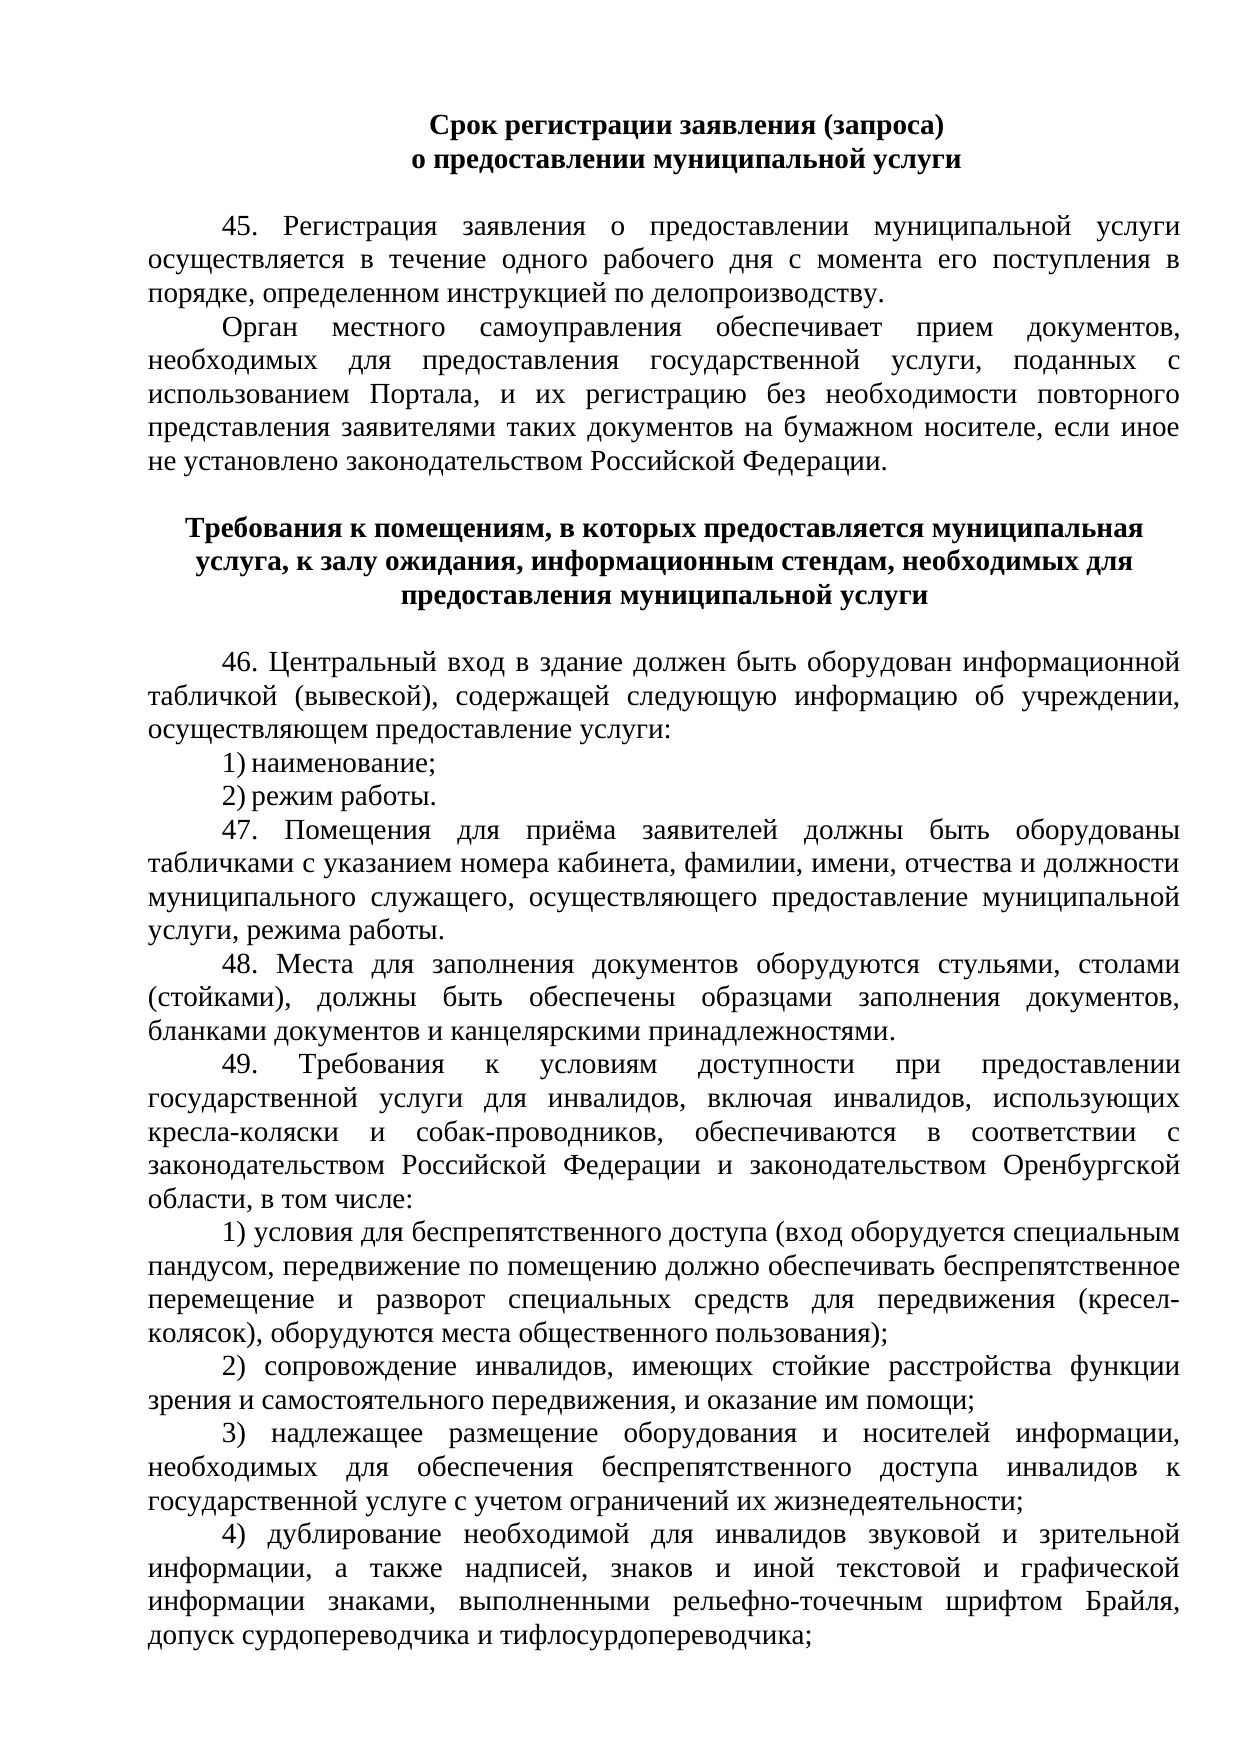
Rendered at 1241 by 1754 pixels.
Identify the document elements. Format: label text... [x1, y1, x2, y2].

text Орган местного самоуправления обеспечивает прием документов, необходимых для предоставления государственной услуги, поданных с использованием Портала, и их регистрацию без необходимости повторного представления заявителями таких документов на бумажном носителе, если иное не установлено законодательством Российской Федерации. [148, 309, 1181, 476]
text 45. Регистрация заявления о предоставлении муниципальной услуги осуществляется в течение одного рабочего дня с момента его поступления в порядке, определенном инструкцией по делопроизводству. [148, 208, 1181, 309]
text 48. Места для заполнения документов оборудуются стульями, столами (стойками), должны быть обеспечены образцами заполнения документов, бланками документов и канцелярскими принадлежностями. [148, 946, 1181, 1047]
text 49. Требования к условиям доступности при предоставлении государственной услуги для инвалидов, включая инвалидов, использующих кресла-коляски и собак-проводников, обеспечиваются в соответствии с законодательством Российской Федерации и законодательством Оренбургской области, в том числе: [148, 1047, 1181, 1214]
text 47. Помещения для приёма заявителей должны быть оборудованы табличками с указанием номера кабинета, фамилии, имени, отчества и должности муниципального служащего, осуществляющего предоставление муниципальной услуги, режима работы. [148, 812, 1181, 946]
list режим работы. [148, 778, 1181, 812]
text 4) дублирование необходимой для инвалидов звуковой и зрительной информации, а также надписей, знаков и иной текстовой и графической информации знаками, выполненными рельефно-точечным шрифтом Брайля, допуск сурдопереводчика и тифлосурдопереводчика; [148, 1516, 1181, 1650]
text Срок регистрации заявления (запроса) [148, 107, 1181, 141]
text 3) надлежащее размещение оборудования и носителей информации, необходимых для обеспечения беспрепятственного доступа инвалидов к государственной услуге с учетом ограничений их жизнедеятельности; [148, 1416, 1181, 1516]
text 2) сопровождение инвалидов, имеющих стойкие расстройства функции зрения и самостоятельного передвижения, и оказание им помощи; [148, 1348, 1181, 1416]
list наименование; [148, 745, 1181, 778]
text 1) условия для беспрепятственного доступа (вход оборудуется специальным пандусом, передвижение по помещению должно обеспечивать беспрепятственное перемещение и разворот специальных средств для передвижения (кресел-колясок), оборудуются места общественного пользования); [148, 1214, 1181, 1348]
text 46. Центральный вход в здание должен быть оборудован информационной табличкой (вывеской), содержащей следующую информацию об учреждении, осуществляющем предоставление услуги: [148, 644, 1181, 745]
text Требования к помещениям, в которых предоставляется муниципальная услуга, к залу ожидания, информационным стендам, необходимых для предоставления муниципальной услуги [148, 510, 1181, 611]
text о предоставлении муниципальной услуги [148, 141, 1181, 174]
